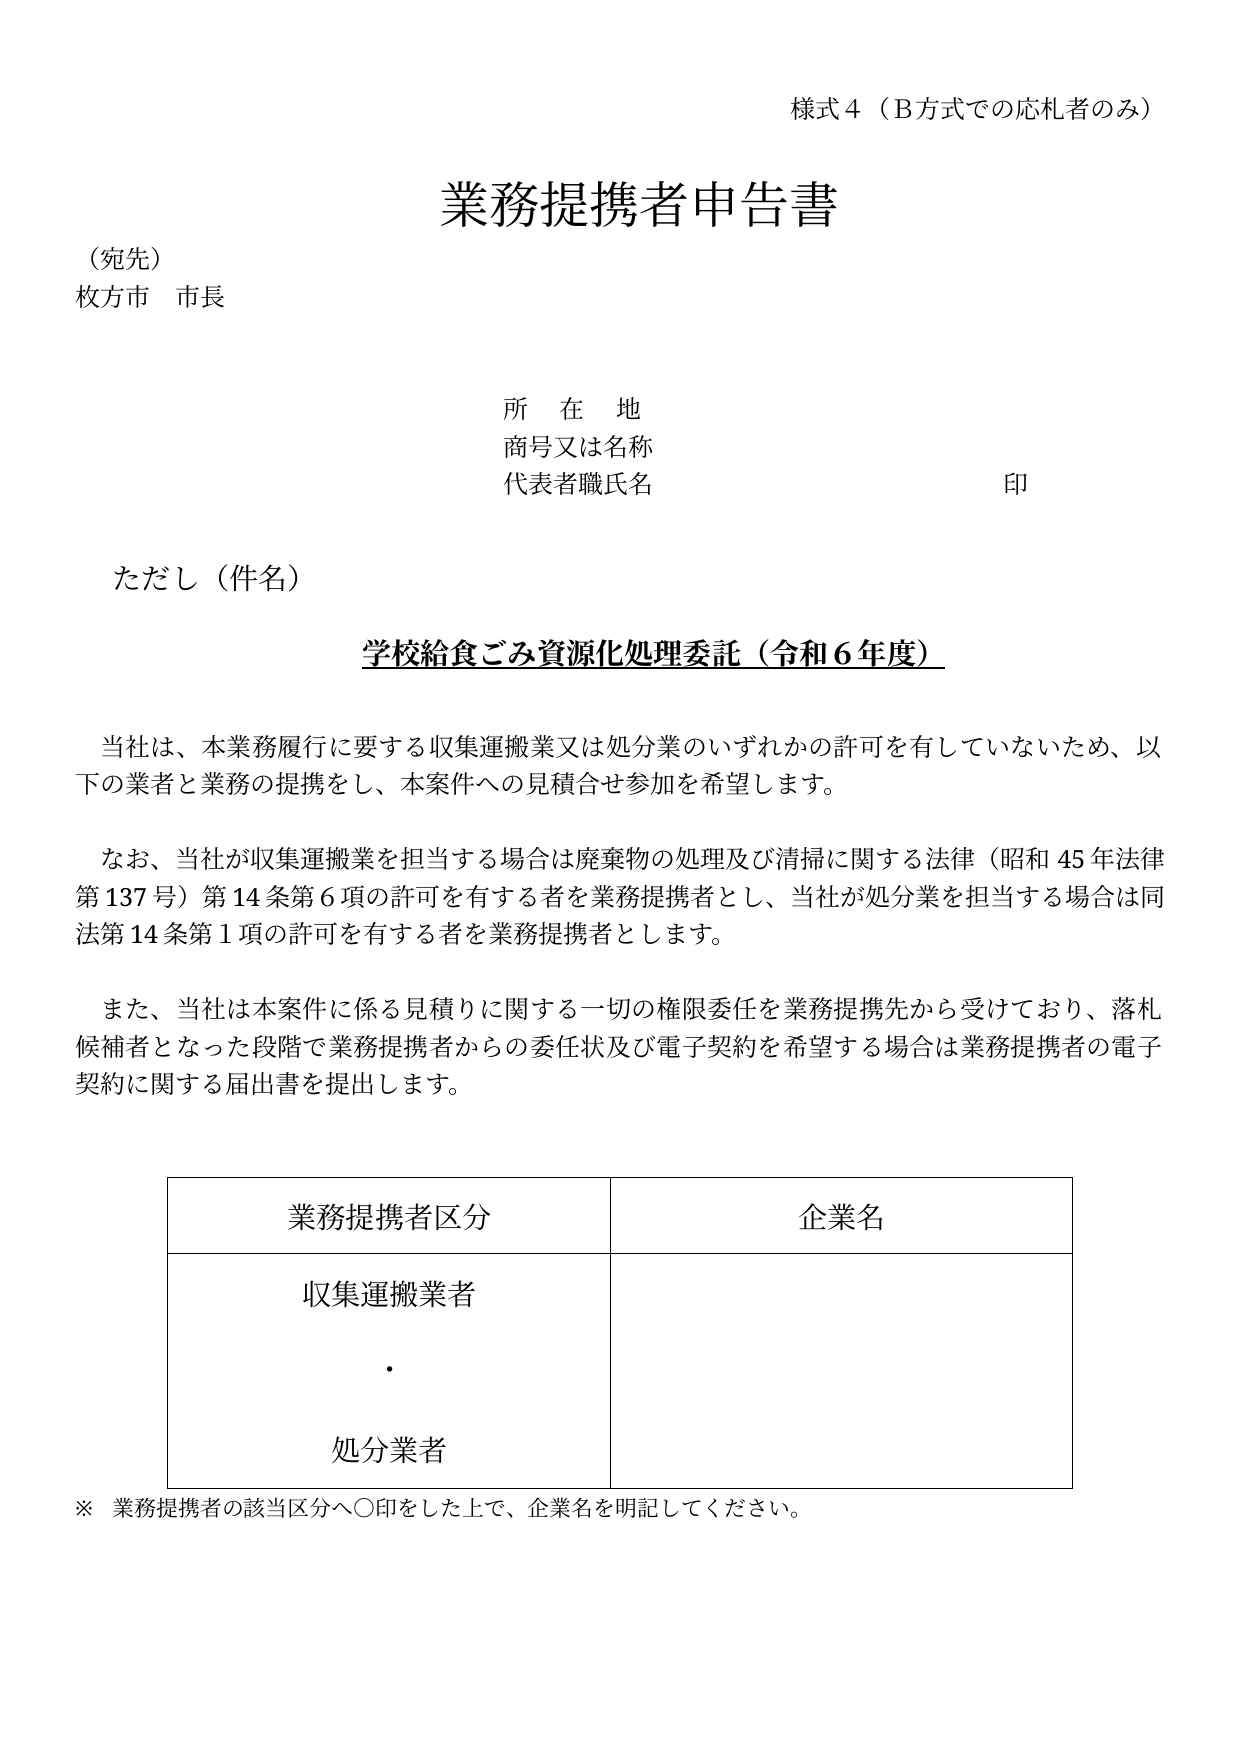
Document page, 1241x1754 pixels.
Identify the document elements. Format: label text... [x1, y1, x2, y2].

list 業務提携者の該当区分へ○印をした上で、企業名を明記してください。 [75, 1488, 1165, 1526]
list 商号又は名称 [112, 427, 1165, 464]
list 代表者職氏名 印 [112, 464, 1165, 502]
table_header 業務提携者区分 [168, 1178, 610, 1253]
list 学校給食ごみ資源化処理委託（令和６年度） [112, 614, 1165, 689]
text （宛先） [75, 239, 1165, 277]
text 枚方市 市長 [75, 277, 1165, 314]
list ただし（件名） [112, 539, 1165, 614]
text なお、当社が収集運搬業を担当する場合は廃棄物の処理及び清掃に関する法律（昭和45年法律第137号）第14条第６項の許可を有する者を業務提携者とし、当社が処分業を担当する場合は同法第14条第１項の許可を有する者を業務提携者とします。 [75, 839, 1165, 952]
list 業務提携者申告書 [112, 164, 1165, 239]
text 様式４（Ｂ方式での応札者のみ） [75, 89, 1165, 127]
table_cell 収集運搬業者 ・ 処分業者 [168, 1254, 610, 1487]
text 当社は、本業務履行に要する収集運搬業又は処分業のいずれかの許可を有していないため、以下の業者と業務の提携をし、本案件への見積合せ参加を希望します。 [75, 727, 1165, 802]
table_header 企業名 [611, 1178, 1072, 1253]
text また、当社は本案件に係る見積りに関する一切の権限委任を業務提携先から受けており、落札候補者となった段階で業務提携者からの委任状及び電子契約を希望する場合は業務提携者の電子契約に関する届出書を提出します。 [75, 989, 1165, 1102]
list 所 在 地 [112, 389, 1165, 427]
table_cell [611, 1254, 1072, 1487]
